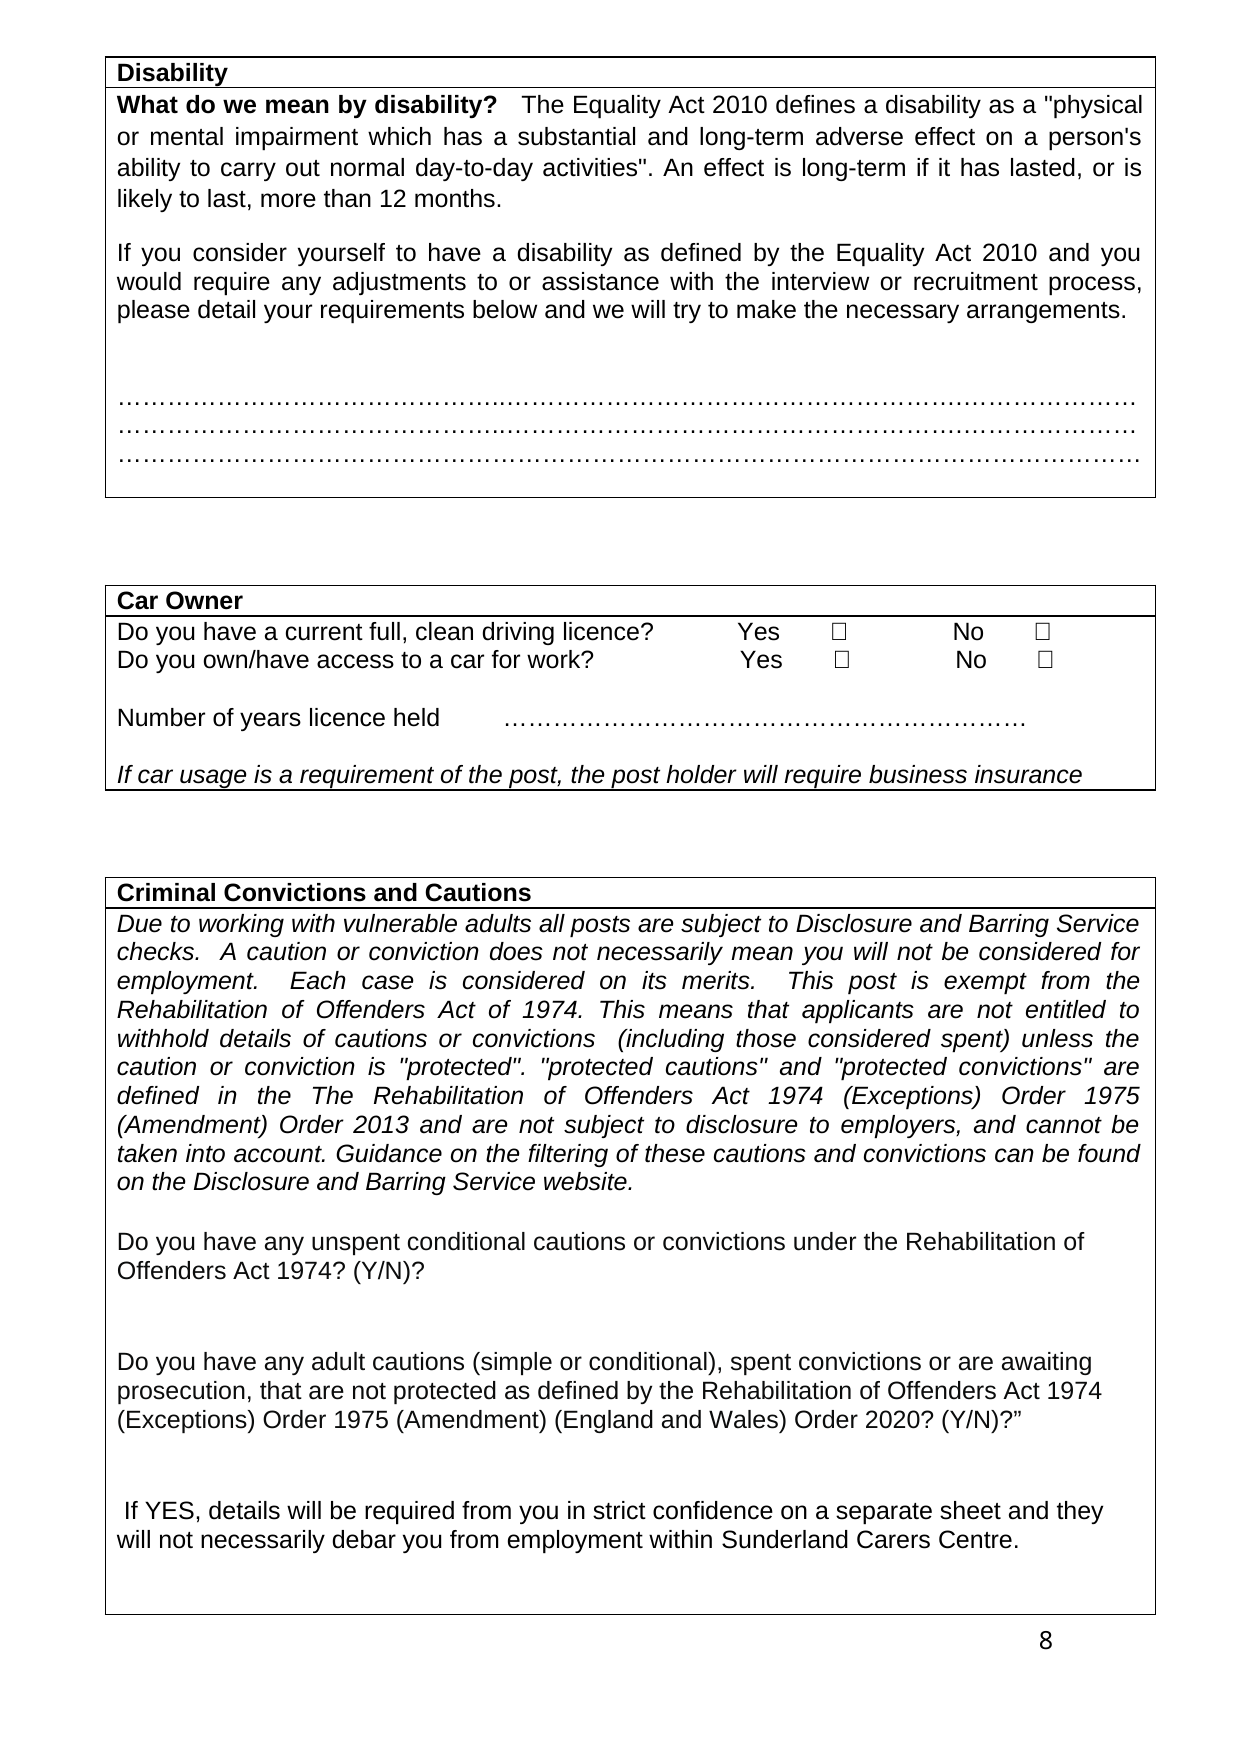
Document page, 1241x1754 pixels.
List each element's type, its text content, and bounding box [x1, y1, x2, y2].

table_header Criminal Convictions and Cautions [106, 878, 1155, 907]
table_cell Do you have a current full, clean driving licence? Yes  No  Do you own/have access to a car for work? Yes  No  Number of years licence held ……………………………………………………… If car usage is a requirement of the post, the post holder will require business insurance [106, 617, 1155, 789]
table_header Disability [106, 58, 1155, 86]
table_cell Due to working with vulnerable adults all posts are subject to Disclosure and Barring Service checks. A caution or conviction does not necessarily mean you will not be considered for employment. Each case is considered on its merits. This post is exempt from the Rehabilitation of Offenders Act of 1974. This means that applicants are not entitled to withhold details of cautions or convictions (including those considered spent) unless the caution or conviction is "protected". "protected cautions" and "protected convictions" are defined in the The Rehabilitation of Offenders Act 1974 (Exceptions) Order 1975 (Amendment) Order 2013 and are not subject to disclosure to employers, and cannot be taken into account. Guidance on the filtering of these cautions and convictions can be found on the Disclosure and Barring Service website. Do you have any unspent conditional cautions or convictions under the Rehabilitation of Offenders Act 1974? (Y/N)? Do you have any adult cautions (simple or conditional), spent convictions or are awaiting prosecution, that are not protected as defined by the Rehabilitation of Offenders Act 1974 (Exceptions) Order 1975 (Amendment) (England and Wales) Order 2020? (Y/N)?” If YES, details will be required from you in strict confidence on a separate sheet and they will not necessarily debar you from employment within Sunderland Carers Centre. [106, 909, 1155, 1614]
table_cell What do we mean by disability? The Equality Act 2010 defines a disability as a "physical or mental impairment which has a substantial and long-term adverse effect on a person's ability to carry out normal day-to-day activities". An effect is long-term if it has lasted, or is likely to last, more than 12 months. If you consider yourself to have a disability as defined by the Equality Act 2010 and you would require any adjustments to or assistance with the interview or recruitment process, please detail your requirements below and we will try to make the necessary arrangements. ………………………………………..……………………………………………….………………… ………………………………………..……………………………………………….………………… …………………………………………………………………………………………………………… [106, 88, 1155, 497]
table_header Car Owner [106, 586, 1155, 615]
